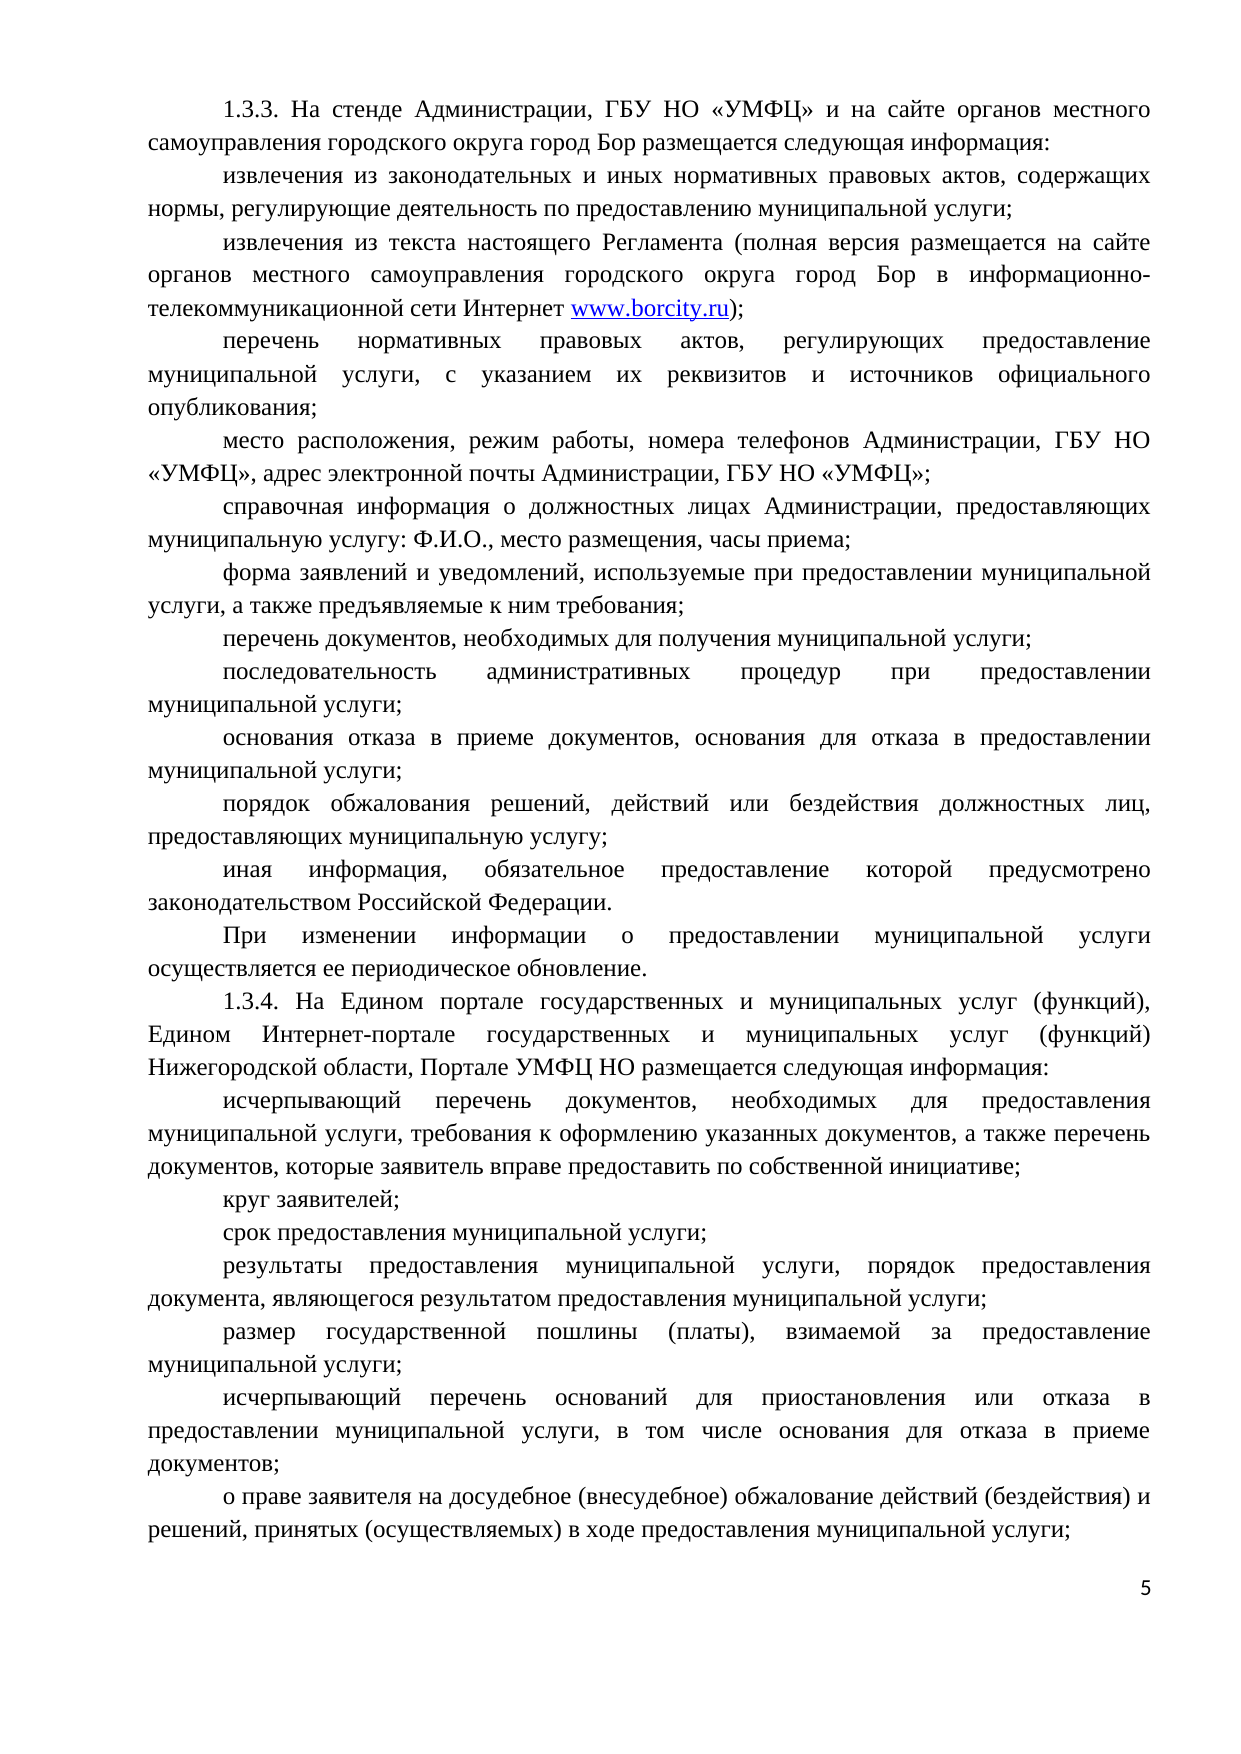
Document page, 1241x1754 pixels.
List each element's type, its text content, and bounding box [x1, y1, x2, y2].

text место расположения, режим работы, номера телефонов Администрации, ГБУ НО «УМФЦ», адрес электронной почты Администрации, ГБУ НО «УМФЦ»; [148, 425, 1152, 486]
text При изменении информации о предоставлении муниципальной услуги осуществляется ее периодическое обновление. [148, 920, 1152, 982]
text 1.3.3. На стенде Администрации, ГБУ НО «УМФЦ» и на сайте органов местного самоуправления городского округа город Бор размещается следующая информация: [148, 94, 1152, 156]
text порядок обжалования решений, действий или бездействия должностных лиц, предоставляющих муниципальную услугу; [148, 788, 1152, 850]
text основания отказа в приеме документов, основания для отказа в предоставлении муниципальной услуги; [148, 722, 1152, 784]
text извлечения из текста настоящего Регламента (полная версия размещается на сайте органов местного самоуправления городского округа город Бор в информационно-телекоммуникационной сети Интернет www.borcity.ru); [148, 227, 1152, 321]
text исчерпывающий перечень оснований для приостановления или отказа в предоставлении муниципальной услуги, в том числе основания для отказа в приеме документов; [148, 1382, 1152, 1477]
text перечень документов, необходимых для получения муниципальной услуги; [148, 623, 1152, 652]
text перечень нормативных правовых актов, регулирующих предоставление муниципальной услуги, с указанием их реквизитов и источников официального опубликования; [148, 326, 1152, 420]
text извлечения из законодательных и иных нормативных правовых актов, содержащих нормы, регулирующие деятельность по предоставлению муниципальной услуги; [148, 161, 1152, 222]
text результаты предоставления муниципальной услуги, порядок предоставления документа, являющегося результатом предоставления муниципальной услуги; [148, 1250, 1152, 1312]
text исчерпывающий перечень документов, необходимых для предоставления муниципальной услуги, требования к оформлению указанных документов, а также перечень документов, которые заявитель вправе предоставить по собственной инициативе; [148, 1085, 1152, 1180]
text справочная информация о должностных лицах Администрации, предоставляющих муниципальную услугу: Ф.И.О., место размещения, часы приема; [148, 491, 1152, 552]
text круг заявителей; [148, 1184, 1152, 1213]
text размер государственной пошлины (платы), взимаемой за предоставление муниципальной услуги; [148, 1316, 1152, 1378]
text срок предоставления муниципальной услуги; [148, 1217, 1152, 1246]
text последовательность административных процедур при предоставлении муниципальной услуги; [148, 656, 1152, 718]
text 1.3.4. На Едином портале государственных и муниципальных услуг (функций), Едином Интернет-портале государственных и муниципальных услуг (функций) Нижегородской области, Портале УМФЦ НО размещается следующая информация: [148, 986, 1152, 1081]
text иная информация, обязательное предоставление которой предусмотрено законодательством Российской Федерации. [148, 854, 1152, 916]
text форма заявлений и уведомлений, используемые при предоставлении муниципальной услуги, а также предъявляемые к ним требования; [148, 557, 1152, 618]
text о праве заявителя на досудебное (внесудебное) обжалование действий (бездействия) и решений, принятых (осуществляемых) в ходе предоставления муниципальной услуги; [148, 1481, 1152, 1543]
